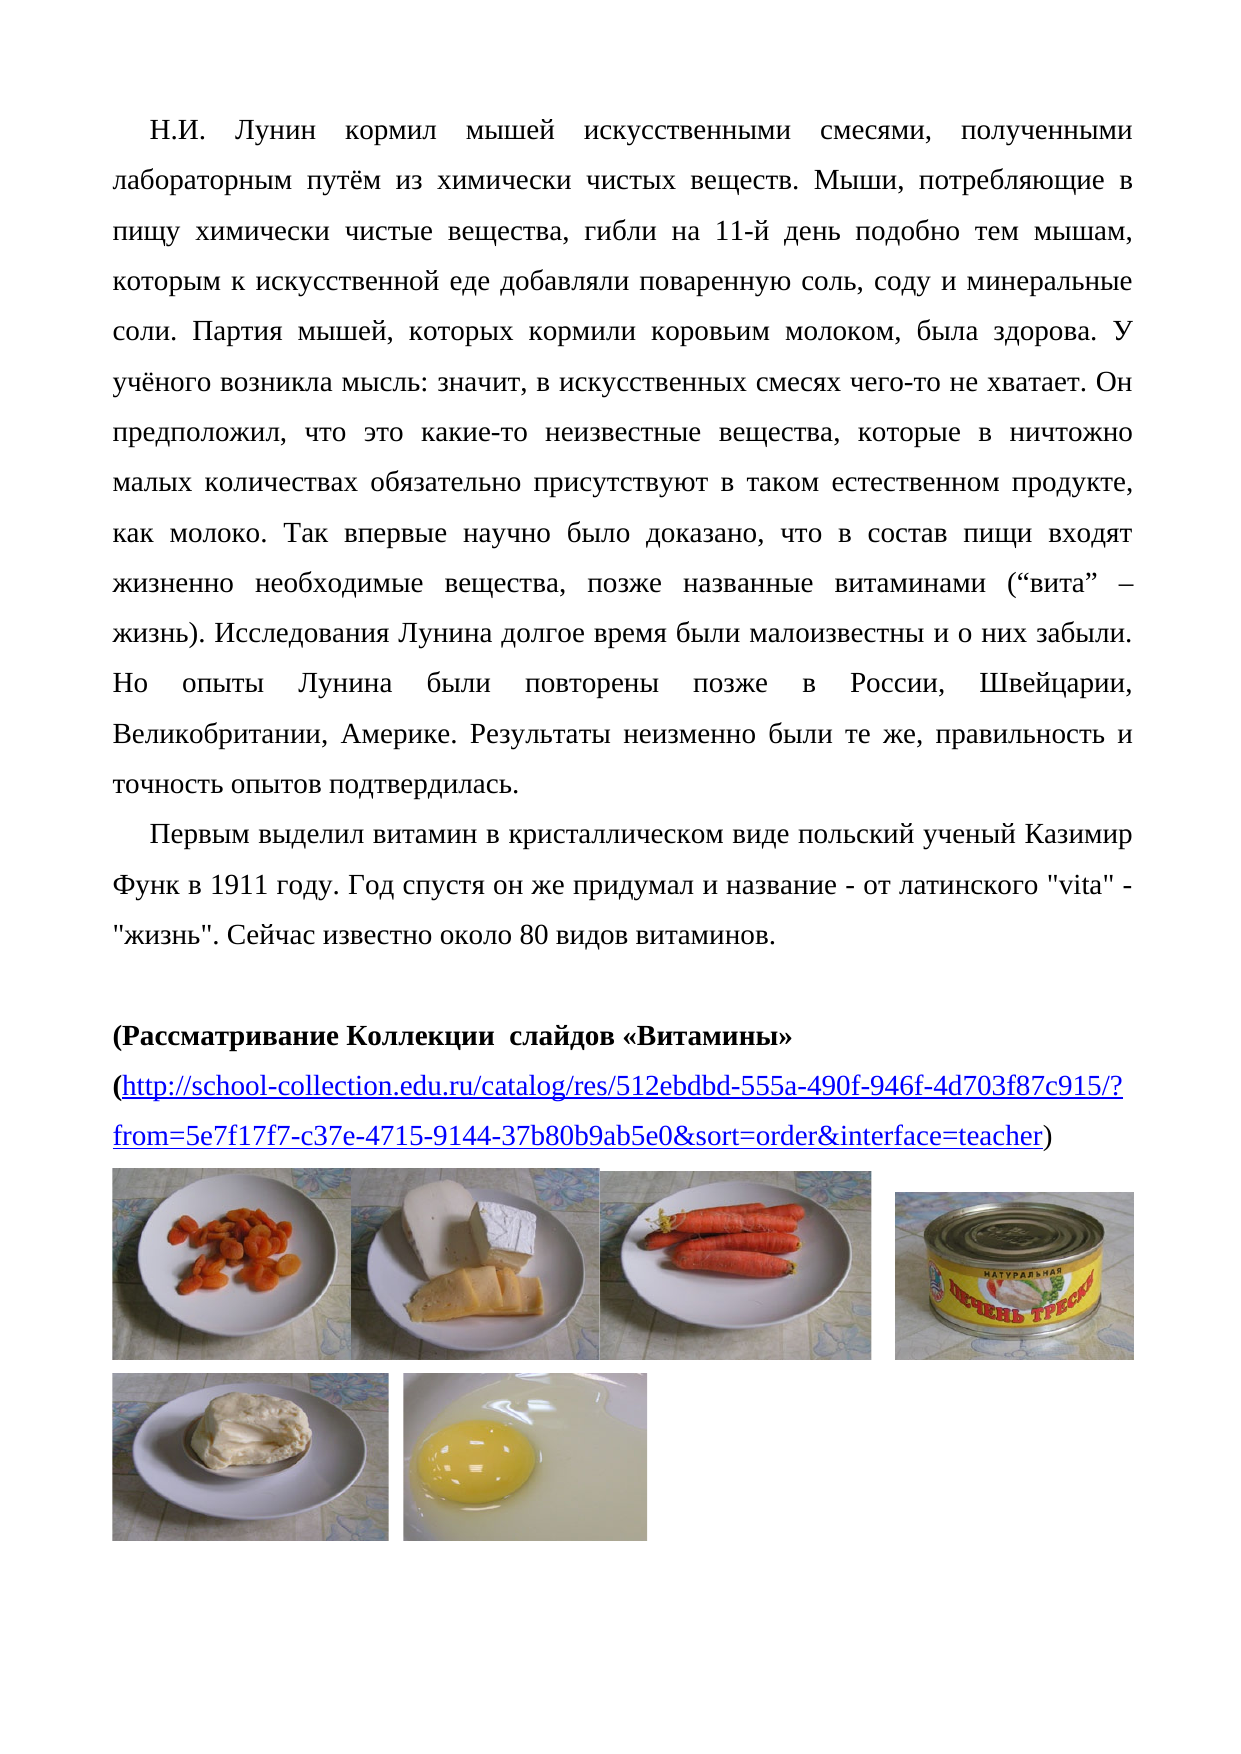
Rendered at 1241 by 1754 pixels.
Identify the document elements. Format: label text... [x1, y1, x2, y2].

text (Рассматривание Коллекции слайдов «Витамины» [112, 1018, 1134, 1051]
text (http://school-collection.edu.ru/catalog/res/512ebdbd-555a-490f-946f-4d703f87c915/?from=5e7f17f7-c37e-4715-9144-37b80b9ab5e0&sort=order&interface=teacher) [112, 1068, 1134, 1152]
text Первым выделил витамин в кристаллическом виде польский ученый Казимир Функ в 1911 году. Год спустя он же придумал и название - от латинского "vita" - "жизнь". Сейчас известно около 80 видов витаминов. [112, 817, 1134, 951]
picture [895, 1192, 1134, 1360]
picture [112, 1168, 872, 1360]
picture [403, 1373, 648, 1541]
text Н.И. Лунин кормил мышей искусственными смесями, полученными лабораторным путём из химически чистых веществ. Мыши, потребляющие в пищу химически чистые вещества, гибли на 11-й день подобно тем мышам, которым к искусственной еде добавляли поваренную соль, соду и минеральные соли. Партия мышей, которых кормили коровьим молоком, была здорова. У учёного возникла мысль: значит, в искусственных смесях чего-то не хватает. Он предположил, что это какие-то неизвестные вещества, которые в ничтожно малых количествах обязательно присутствуют в таком естественном продукте, как молоко. Так впервые научно было доказано, что в состав пищи входят жизненно необходимые вещества, позже названные витаминами (“вита” – жизнь). Исследования Лунина долгое время были малоизвестны и о них забыли. Но опыты Лунина были повторены позже в России, Швейцарии, Великобритании, Америке. Результаты неизменно были те же, правильность и точность опытов подтвердилась. [112, 112, 1134, 800]
picture [112, 1373, 389, 1541]
